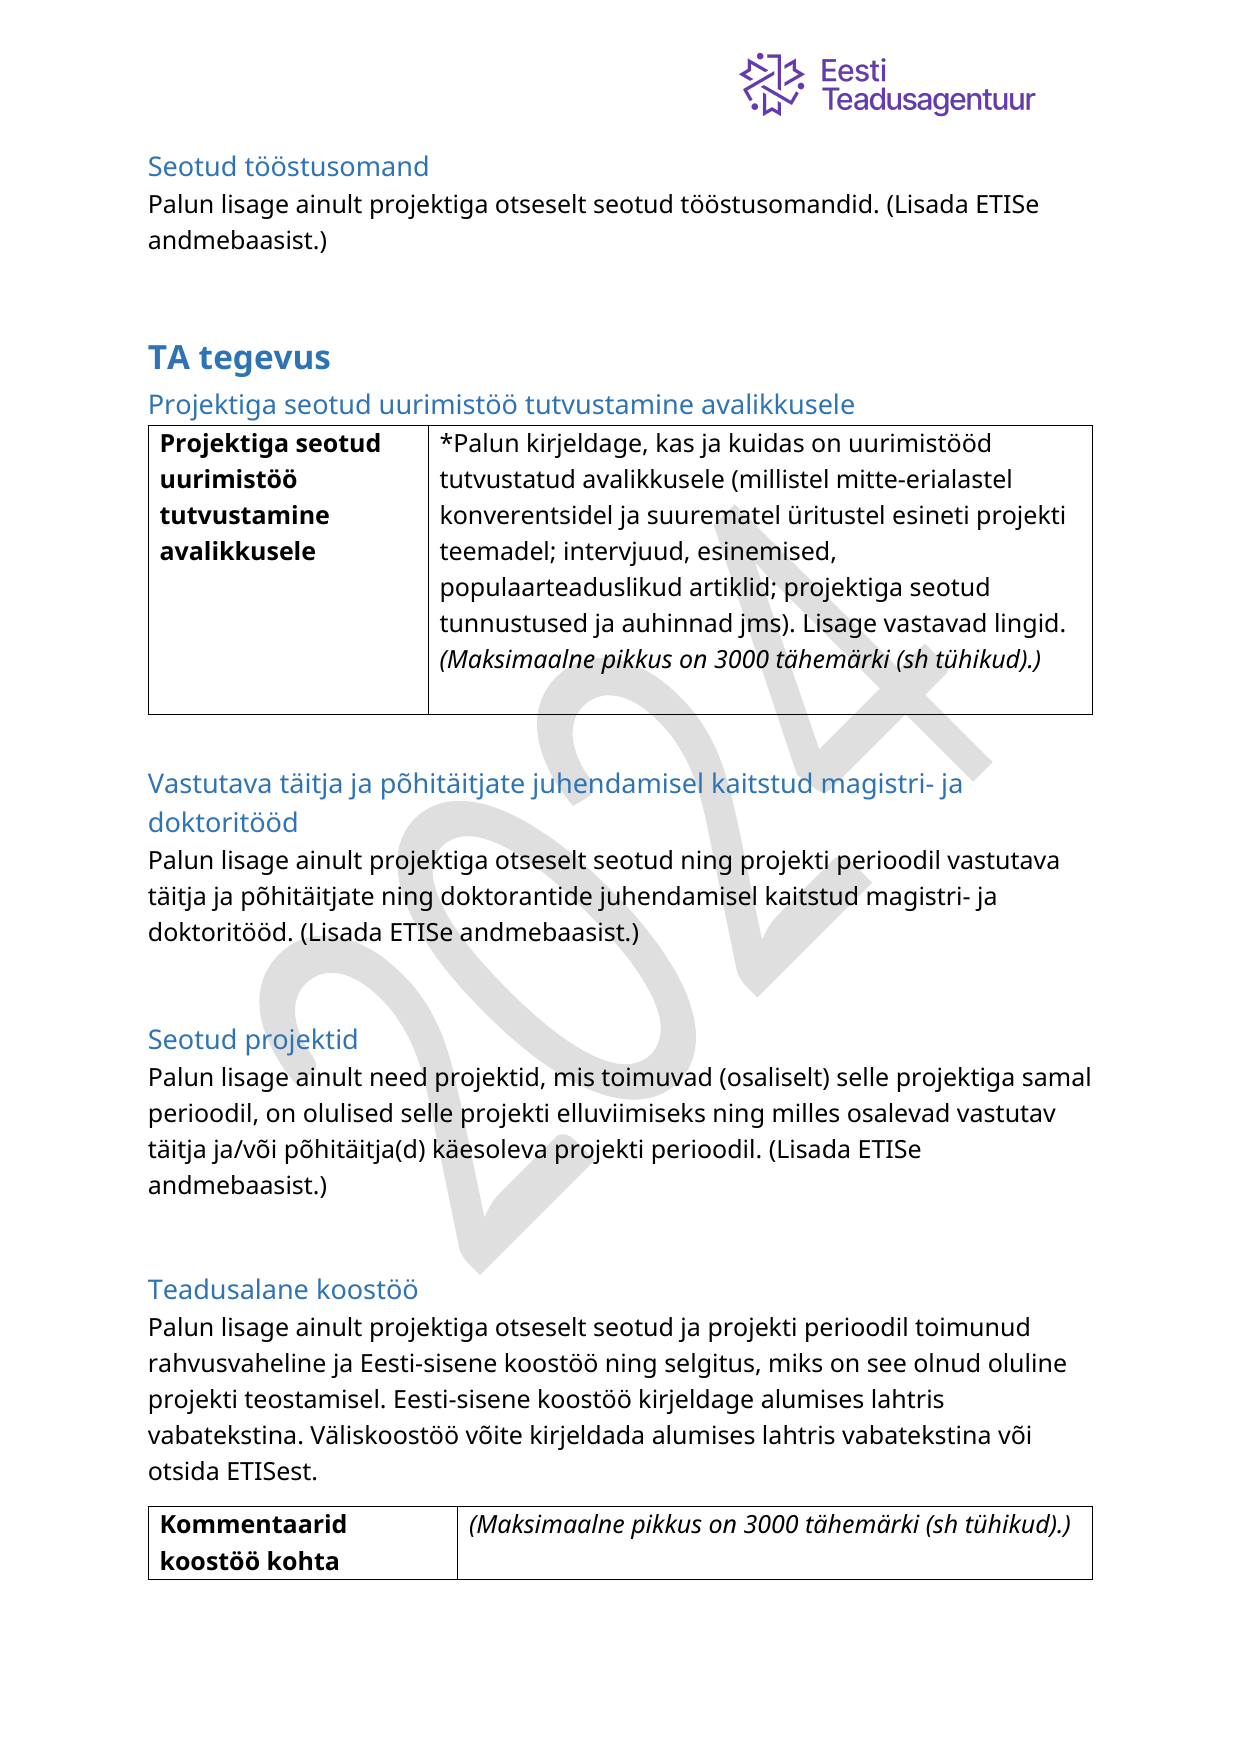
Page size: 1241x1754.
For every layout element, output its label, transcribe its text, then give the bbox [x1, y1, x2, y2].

picture [735, 43, 1042, 122]
table_header Projektiga seotud uurimistöö tutvustamine avalikkusele [149, 426, 428, 714]
text Palun lisage ainult projektiga otseselt seotud ning projekti perioodil vastutava täitja ja põhitäitjate ning doktorantide juhendamisel kaitstud magistri- ja doktoritööd. (Lisada ETISe andmebaasist.) [148, 843, 1093, 949]
table_header (Maksimaalne pikkus on 3000 tähemärki (sh tühikud).) [458, 1507, 1092, 1579]
text Palun lisage ainult need projektid, mis toimuvad (osaliselt) selle projektiga samal perioodil, on olulised selle projekti elluviimiseks ning milles osalevad vastutav täitja ja/või põhitäitja(d) käesoleva projekti perioodil. (Lisada ETISe andmebaasist.) [148, 1059, 1093, 1202]
subtitle Vastutava täitja ja põhitäitjate juhendamisel kaitstud magistri- ja doktoritööd [148, 765, 1093, 841]
text Palun lisage ainult projektiga otseselt seotud ja projekti perioodil toimunud rahvusvaheline ja Eesti-sisene koostöö ning selgitus, miks on see olnud oluline projekti teostamisel. Eesti-sisene koostöö kirjeldage alumises lahtris vabatekstina. Väliskoostöö võite kirjeldada alumises lahtris vabatekstina või otsida ETISest. [148, 1309, 1093, 1487]
table_header Kommentaarid koostöö kohta [149, 1507, 457, 1579]
subtitle Seotud projektid [148, 1020, 1093, 1057]
text Palun lisage ainult projektiga otseselt seotud tööstusomandid. (Lisada ETISe andmebaasist.) [148, 187, 1093, 257]
subtitle Seotud tööstusomand [148, 148, 1093, 184]
table_header *Palun kirjeldage, kas ja kuidas on uurimistööd tutvustatud avalikkusele (millistel mitte-erialastel konverentsidel ja suurematel üritustel esineti projekti teemadel; intervjuud, esinemised, populaarteaduslikud artiklid; projektiga seotud tunnustused ja auhinnad jms). Lisage vastavad lingid. (Maksimaalne pikkus on 3000 tähemärki (sh tühikud).) [429, 426, 1092, 714]
subtitle Projektiga seotud uurimistöö tutvustamine avalikkusele [148, 386, 1093, 423]
subtitle TA tegevus [148, 333, 1093, 379]
subtitle Teadusalane koostöö [148, 1270, 1093, 1307]
